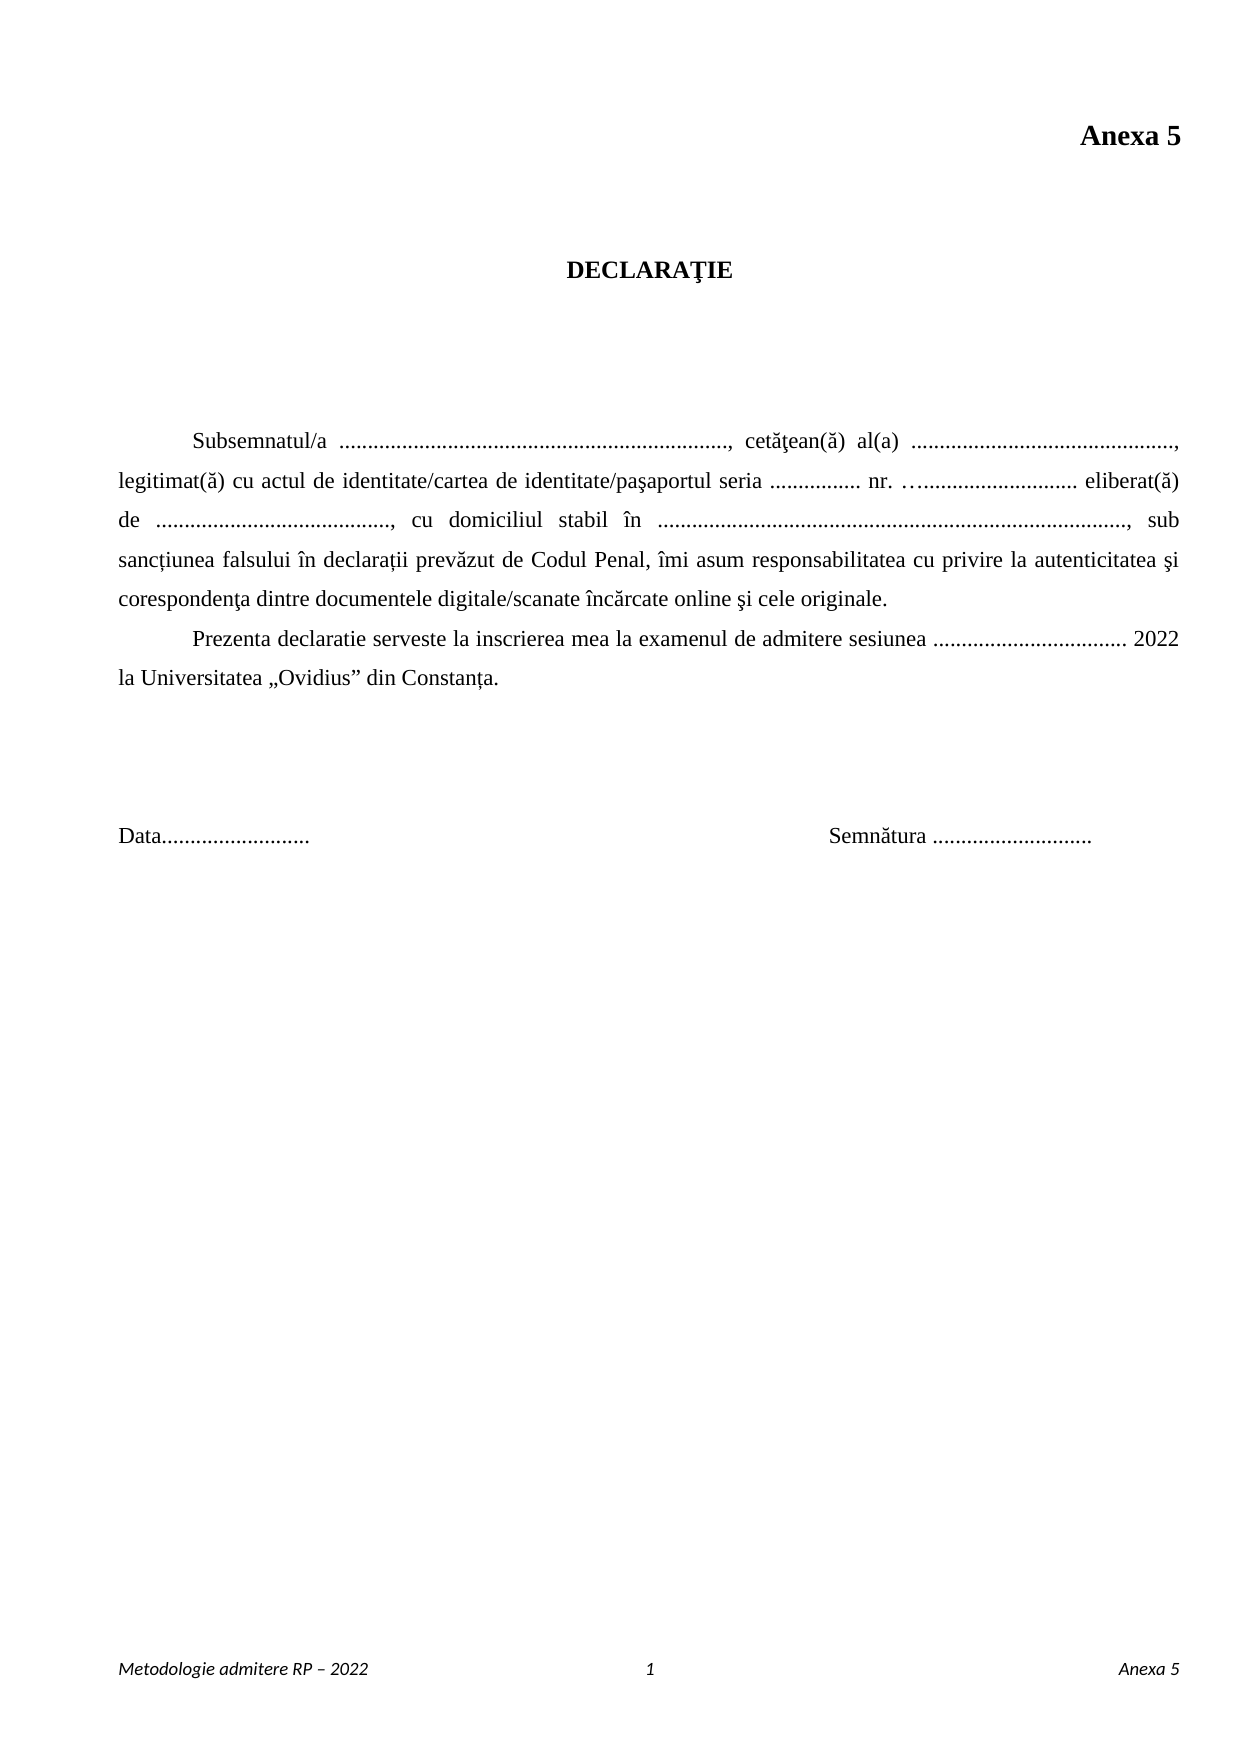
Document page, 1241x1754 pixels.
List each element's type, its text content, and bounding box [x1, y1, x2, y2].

subtitle Anexa 5 [118, 118, 1181, 152]
text Prezenta declaratie serveste la inscrierea mea la examenul de admitere sesiunea .................................. 2022 la Universitatea „Ovidius” din Constanța. [118, 624, 1181, 690]
text Subsemnatul/a ...................................................................., cetăţean(ă) al(a) .............................................., legitimat(ă) cu actul de identitate/cartea de identitate/paşaportul seria ................ nr. …........................... eliberat(ă) de ........................................., cu domiciliul stabil în .................................................................................., sub sancțiunea falsului în declarații prevăzut de Codul Penal, îmi asum responsabilitatea cu privire la autenticitatea şi corespondenţa dintre documentele digitale/scanate încărcate online şi cele originale. [118, 427, 1181, 611]
text DECLARAŢIE [118, 255, 1181, 283]
text Data.......................... Semnătura ............................ [118, 822, 1181, 848]
